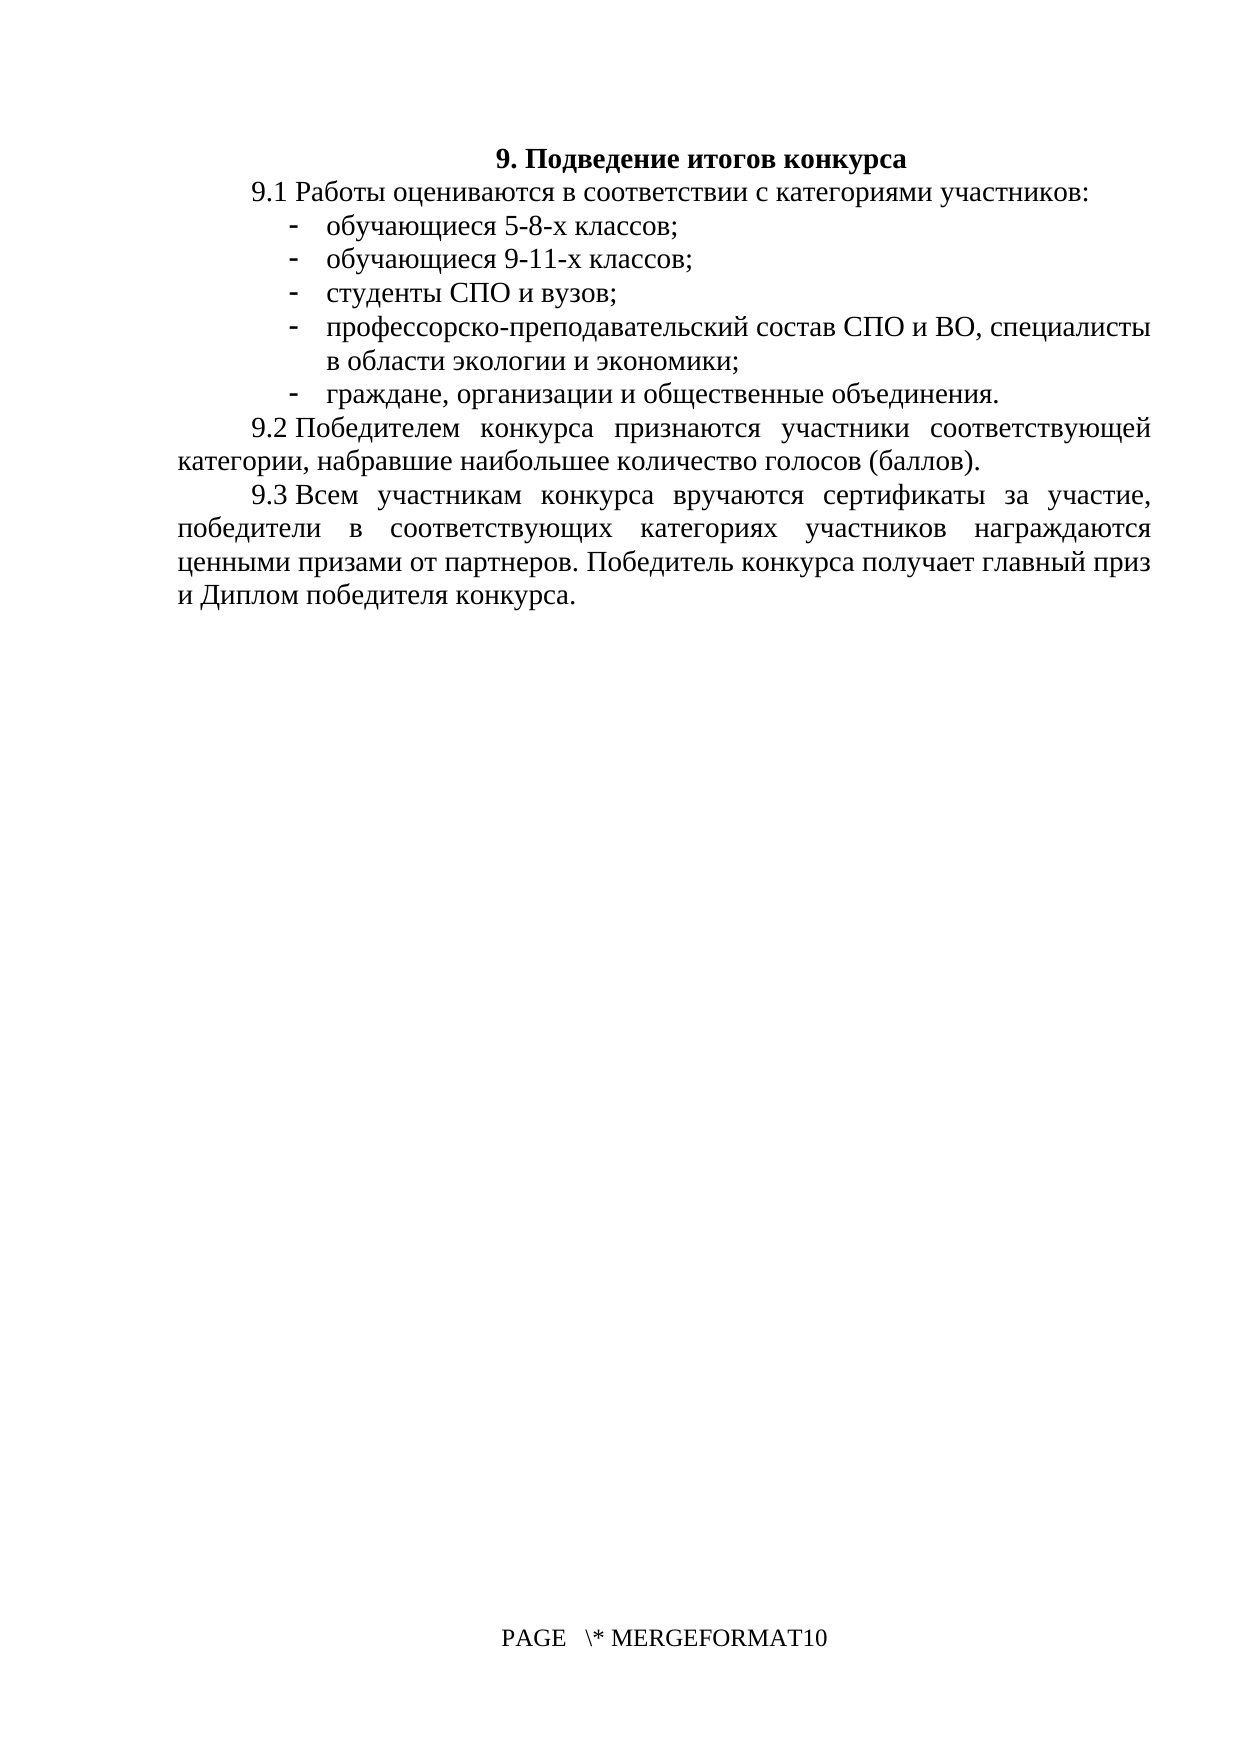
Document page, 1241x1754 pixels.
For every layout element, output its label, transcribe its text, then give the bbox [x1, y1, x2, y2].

text 9.1 Работы оцениваются в соответствии с категориями участников: [177, 174, 1152, 208]
list студенты СПО и вузов; [288, 275, 1152, 309]
list обучающиеся 5-8-х классов; [288, 208, 1152, 242]
text 9. Подведение итогов конкурса [177, 141, 1152, 174]
text 9.2 Победителем конкурса признаются участники соответствующей категории, набравшие наибольшее количество голосов (баллов). [177, 410, 1152, 477]
list обучающиеся 9-11-х классов; [288, 242, 1152, 275]
list граждане, организации и общественные объединения. [288, 376, 1152, 410]
text 9.3 Всем участникам конкурса вручаются сертификаты за участие, победители в соответствующих категориях участников награждаются ценными призами от партнеров. Победитель конкурса получает главный приз и Диплом победителя конкурса. [177, 477, 1152, 611]
list профессорско-преподавательский состав СПО и ВО, специалисты в области экологии и экономики; [288, 309, 1152, 376]
